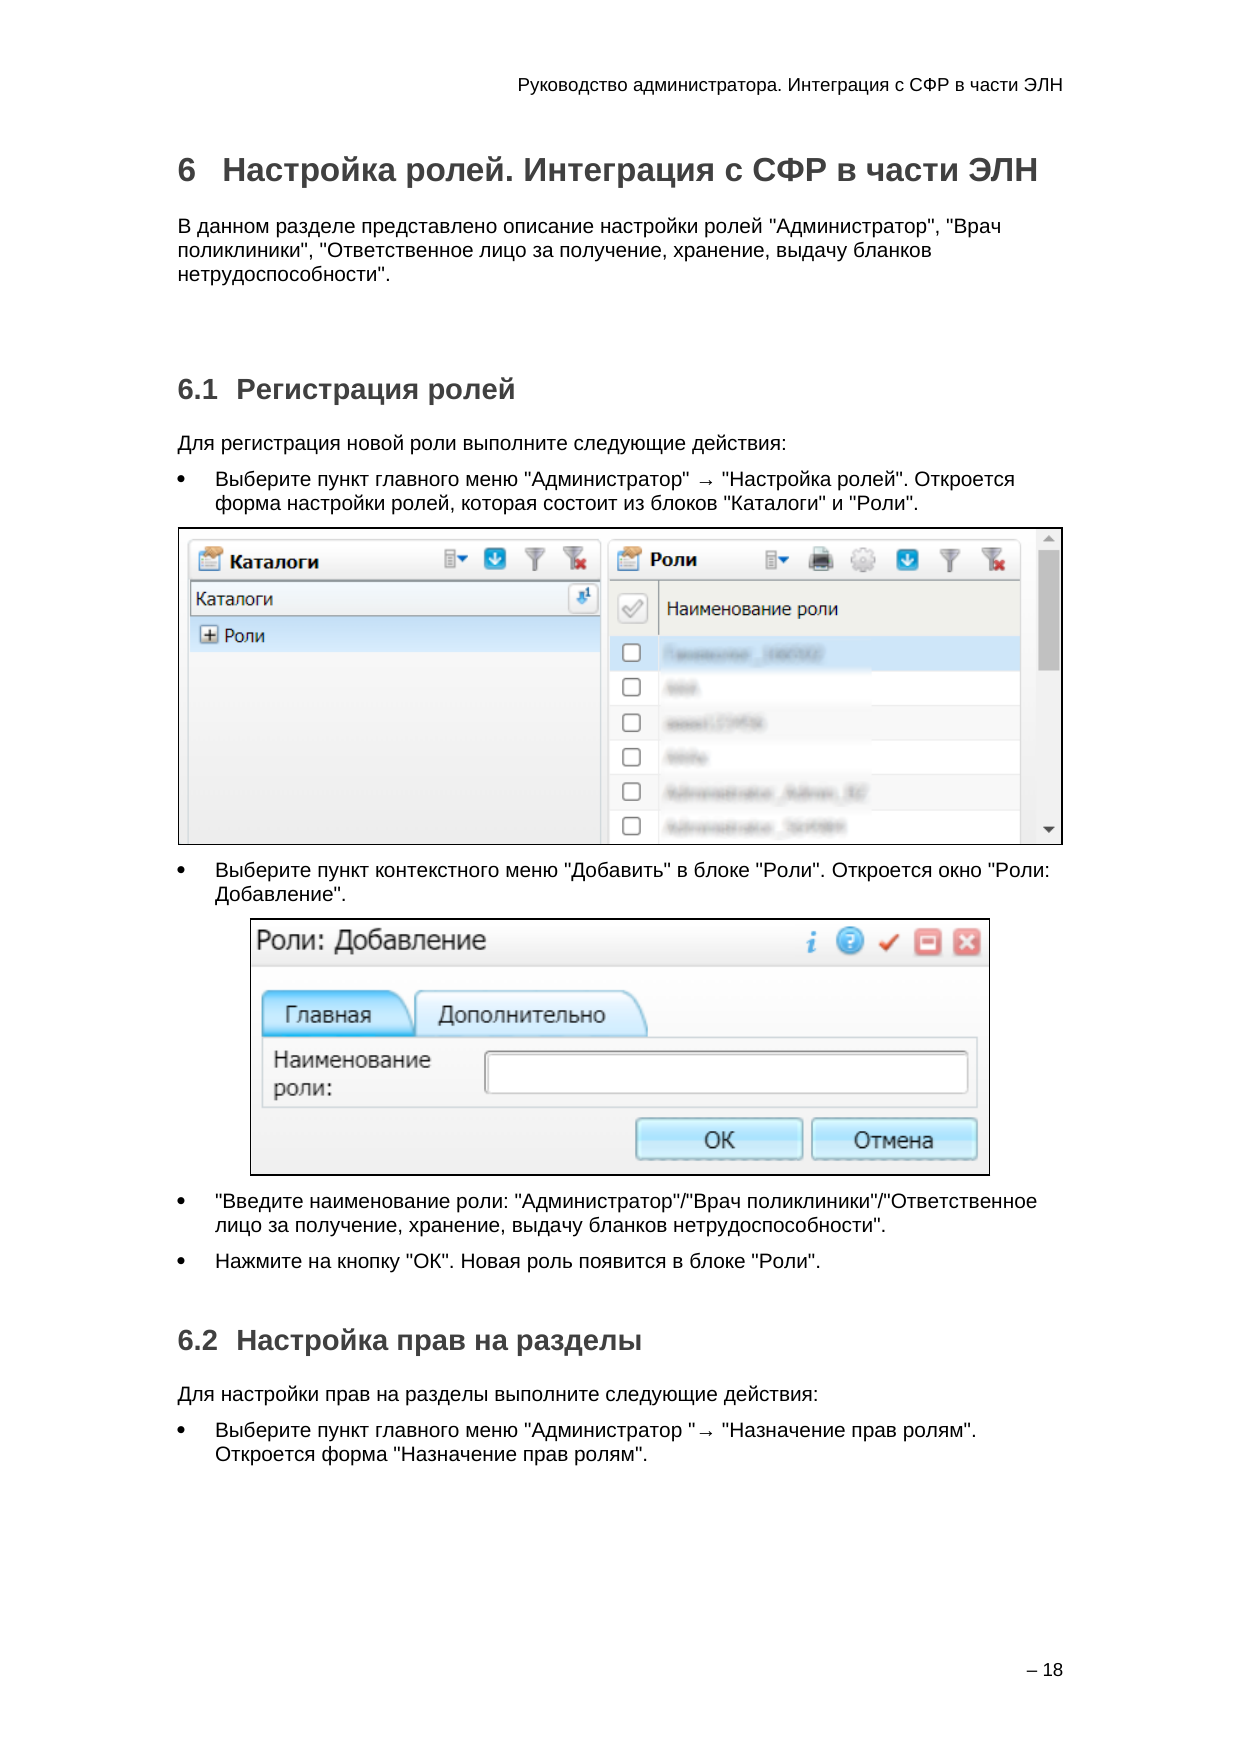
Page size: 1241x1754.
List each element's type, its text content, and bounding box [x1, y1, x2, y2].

list Нажмите на кнопку "ОК". Новая роль появится в блоке "Роли". [177, 1249, 1063, 1273]
subtitle Настройка ролей. Интеграция с СФР в части ЭЛН [177, 150, 1063, 188]
list Выберите пункт главного меню "Администратор" → "Настройка ролей". Откроется форма настройки ролей, которая состоит из блоков "Каталоги" и "Роли". [177, 467, 1063, 515]
text В данном разделе представлено описание настройки ролей "Администратор", "Врач поликлиники", "Ответственное лицо за получение, хранение, выдачу бланков нетрудоспособности". [177, 213, 1063, 285]
subtitle Настройка прав на разделы [177, 1323, 1063, 1357]
list "Введите наименование роли: "Администратор"/"Врач поликлиники"/"Ответственное лицо за получение, хранение, выдачу бланков нетрудоспособности". [177, 1188, 1063, 1237]
text Для настройки прав на разделы выполните следующие действия: [177, 1382, 1063, 1406]
picture [179, 529, 1061, 844]
list Выберите пункт контекстного меню "Добавить" в блоке "Роли". Откроется окно "Роли: Добавление". [177, 858, 1063, 906]
text Для регистрация новой роли выполните следующие действия: [177, 430, 1063, 454]
list Выберите пункт главного меню "Администратор "→ "Назначение прав ролям". Откроется форма "Назначение прав ролям". [177, 1418, 1063, 1466]
subtitle Регистрация ролей [177, 372, 1063, 405]
picture [251, 920, 989, 1174]
